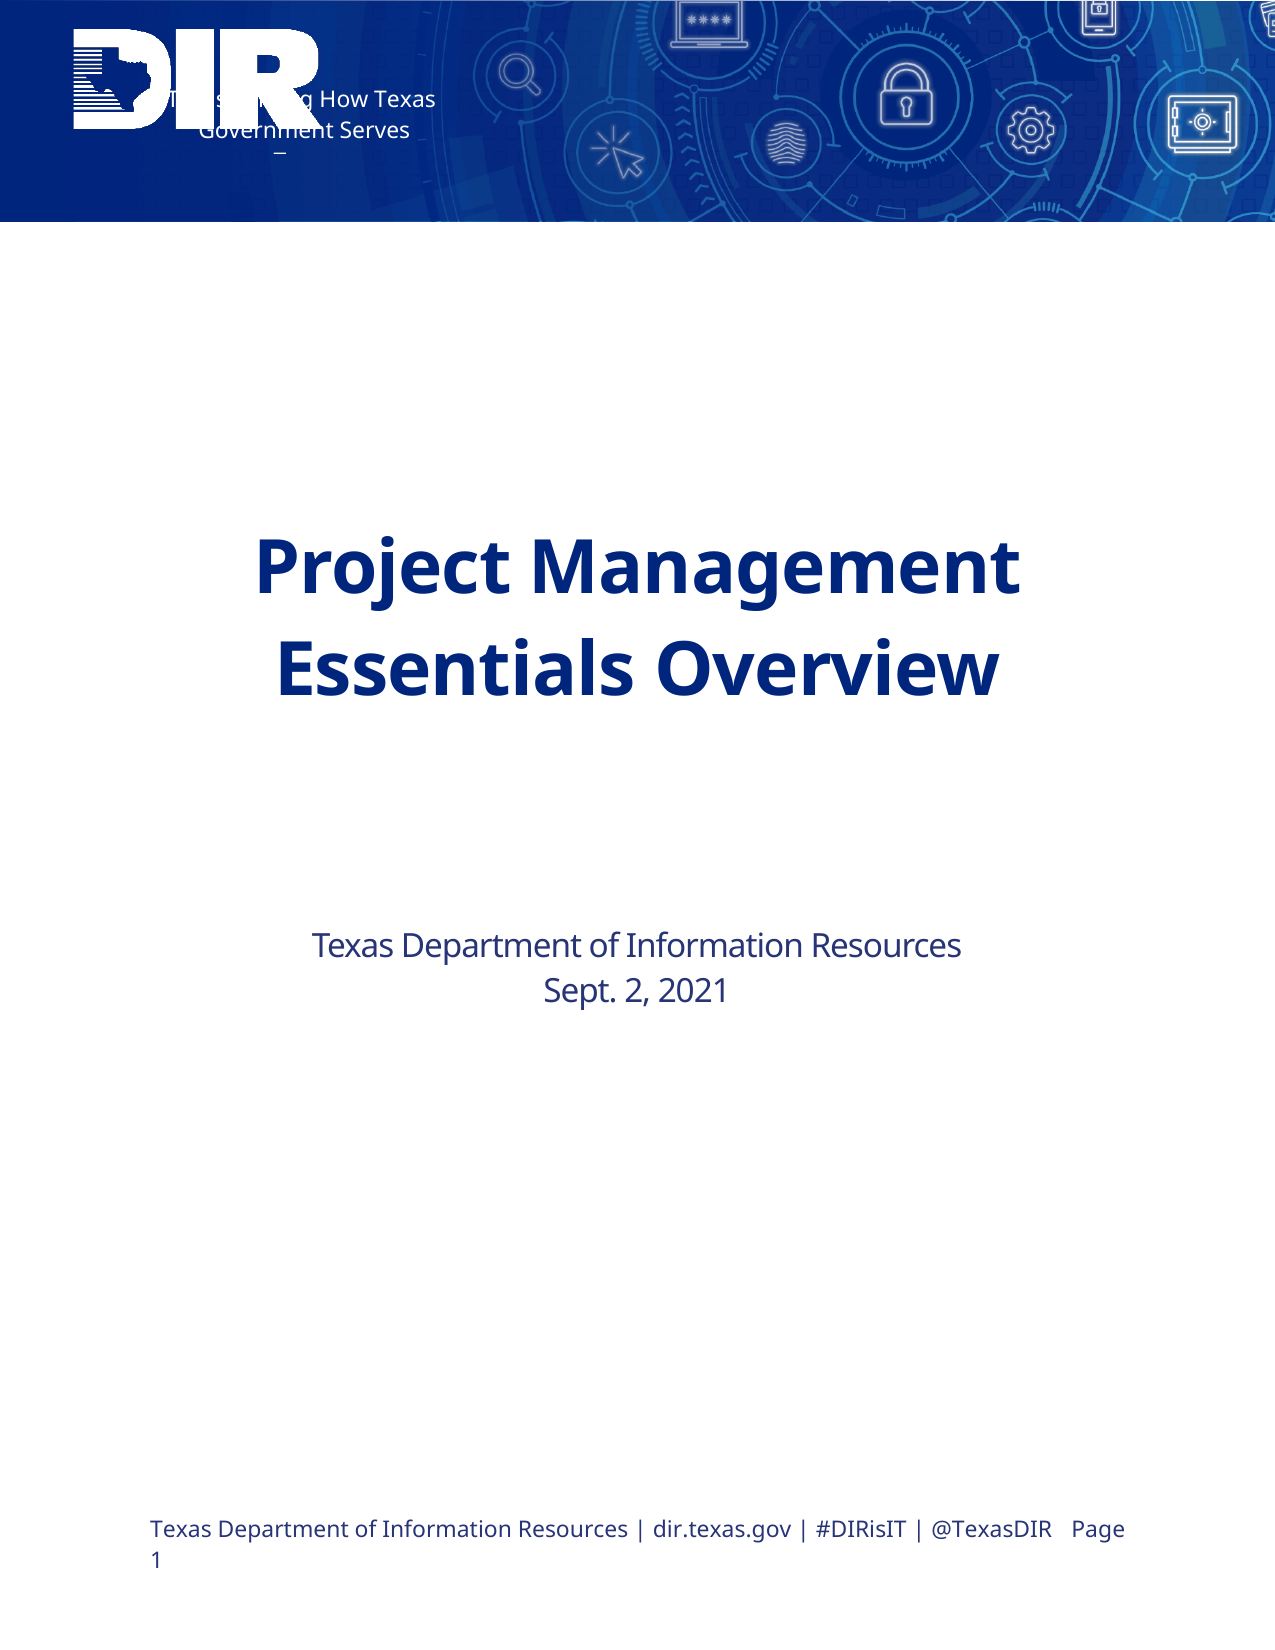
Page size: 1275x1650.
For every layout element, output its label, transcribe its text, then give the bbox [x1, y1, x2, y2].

picture [0, 1, 1275, 222]
picture [73, 29, 323, 129]
text Texas Department of Information Resources [150, 922, 1125, 967]
title Project Management Essentials Overview [150, 513, 1125, 717]
text Sept. 2, 2021 [150, 967, 1125, 1013]
